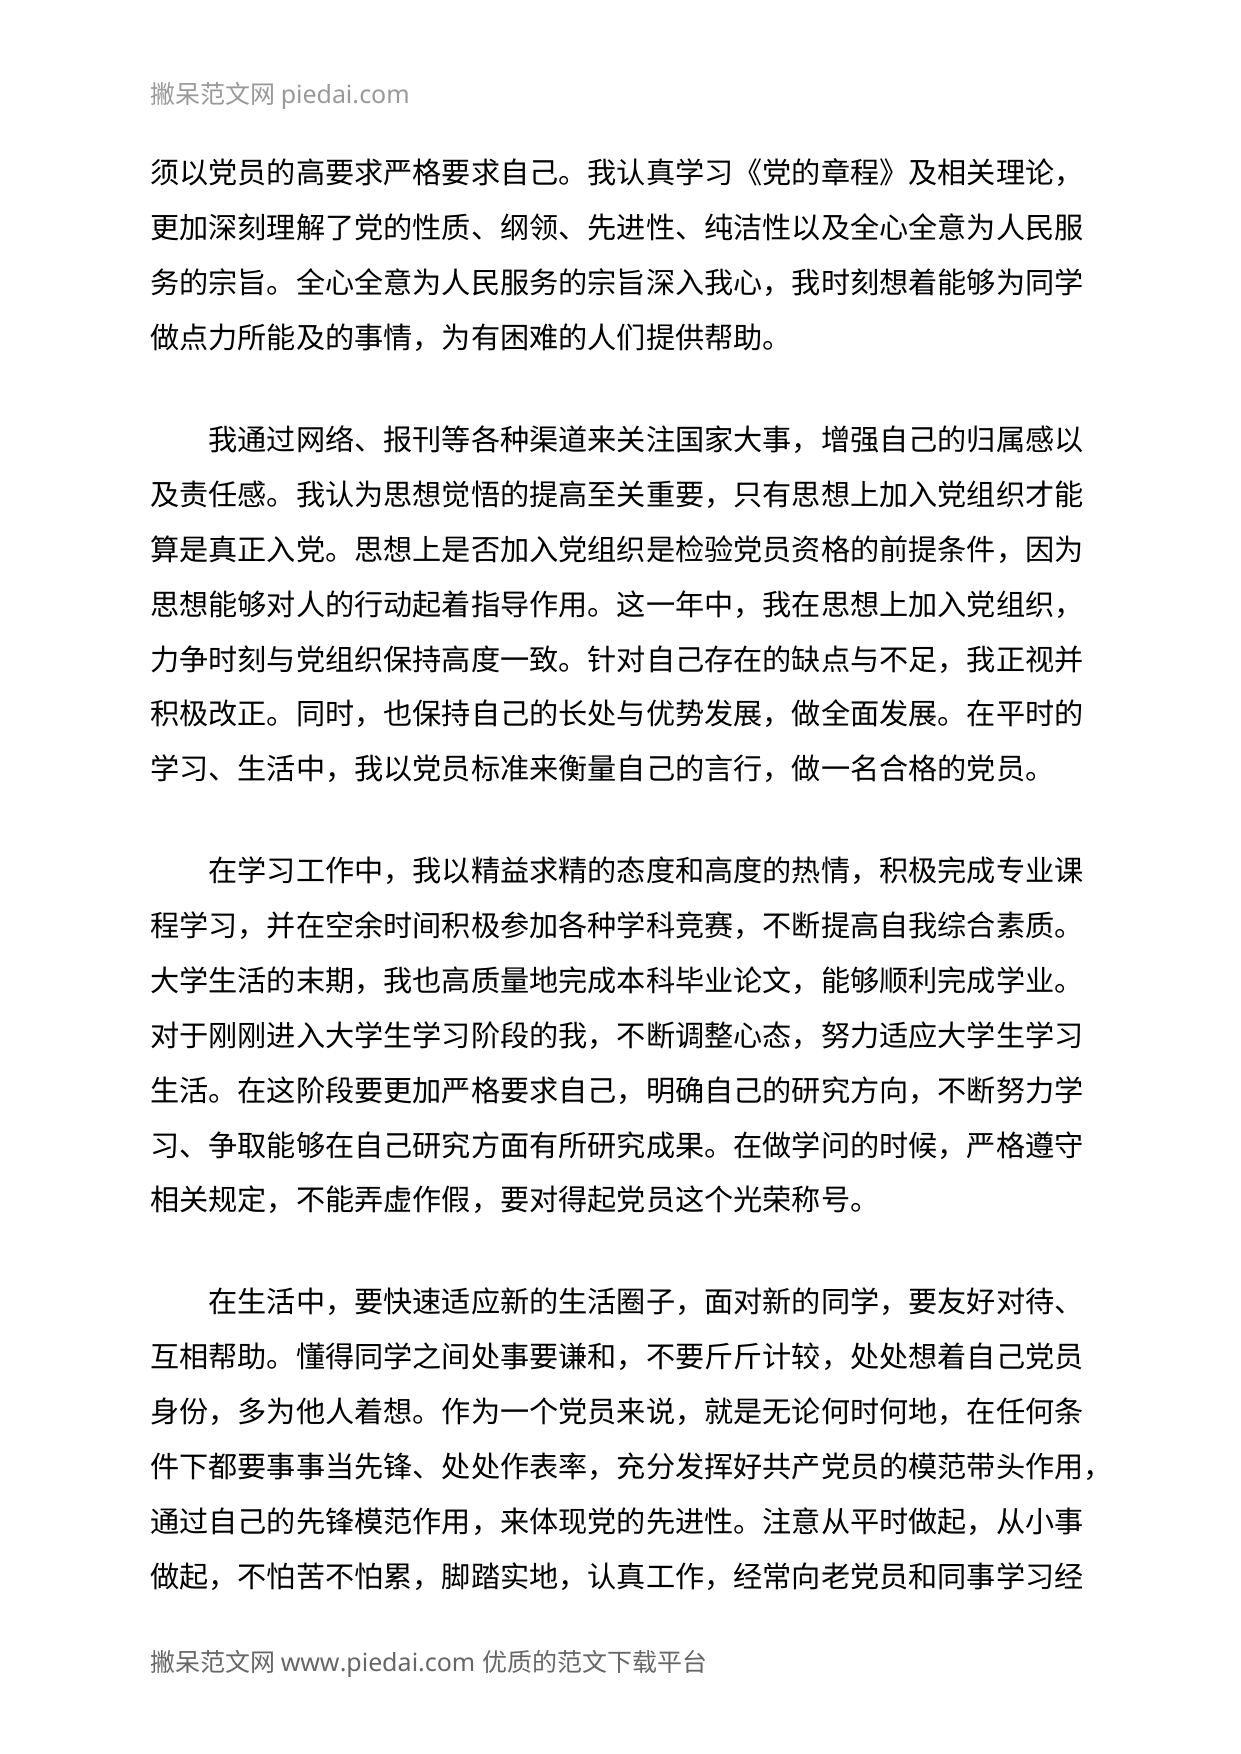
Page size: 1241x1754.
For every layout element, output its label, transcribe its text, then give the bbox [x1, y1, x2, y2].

text 我通过网络、报刊等各种渠道来关注国家大事，增强自己的归属感以及责任感。我认为思想觉悟的提高至关重要，只有思想上加入党组织才能算是真正入党。思想上是否加入党组织是检验党员资格的前提条件，因为思想能够对人的行动起着指导作用。这一年中，我在思想上加入党组织，力争时刻与党组织保持高度一致。针对自己存在的缺点与不足，我正视并积极改正。同时，也保持自己的长处与优势发展，做全面发展。在平时的学习、生活中，我以党员标准来衡量自己的言行，做一名合格的党员。 [150, 416, 1090, 788]
text 在学习工作中，我以精益求精的态度和高度的热情，积极完成专业课程学习，并在空余时间积极参加各种学科竞赛，不断提高自我综合素质。大学生活的末期，我也高质量地完成本科毕业论文，能够顺利完成学业。对于刚刚进入大学生学习阶段的我，不断调整心态，努力适应大学生学习生活。在这阶段要更加严格要求自己，明确自己的研究方向，不断努力学习、争取能够在自己研究方面有所研究成果。在做学问的时候，严格遵守相关规定，不能弄虚作假，要对得起党员这个光荣称号。 [150, 848, 1090, 1219]
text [150, 150, 1090, 357]
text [150, 1279, 1090, 1596]
